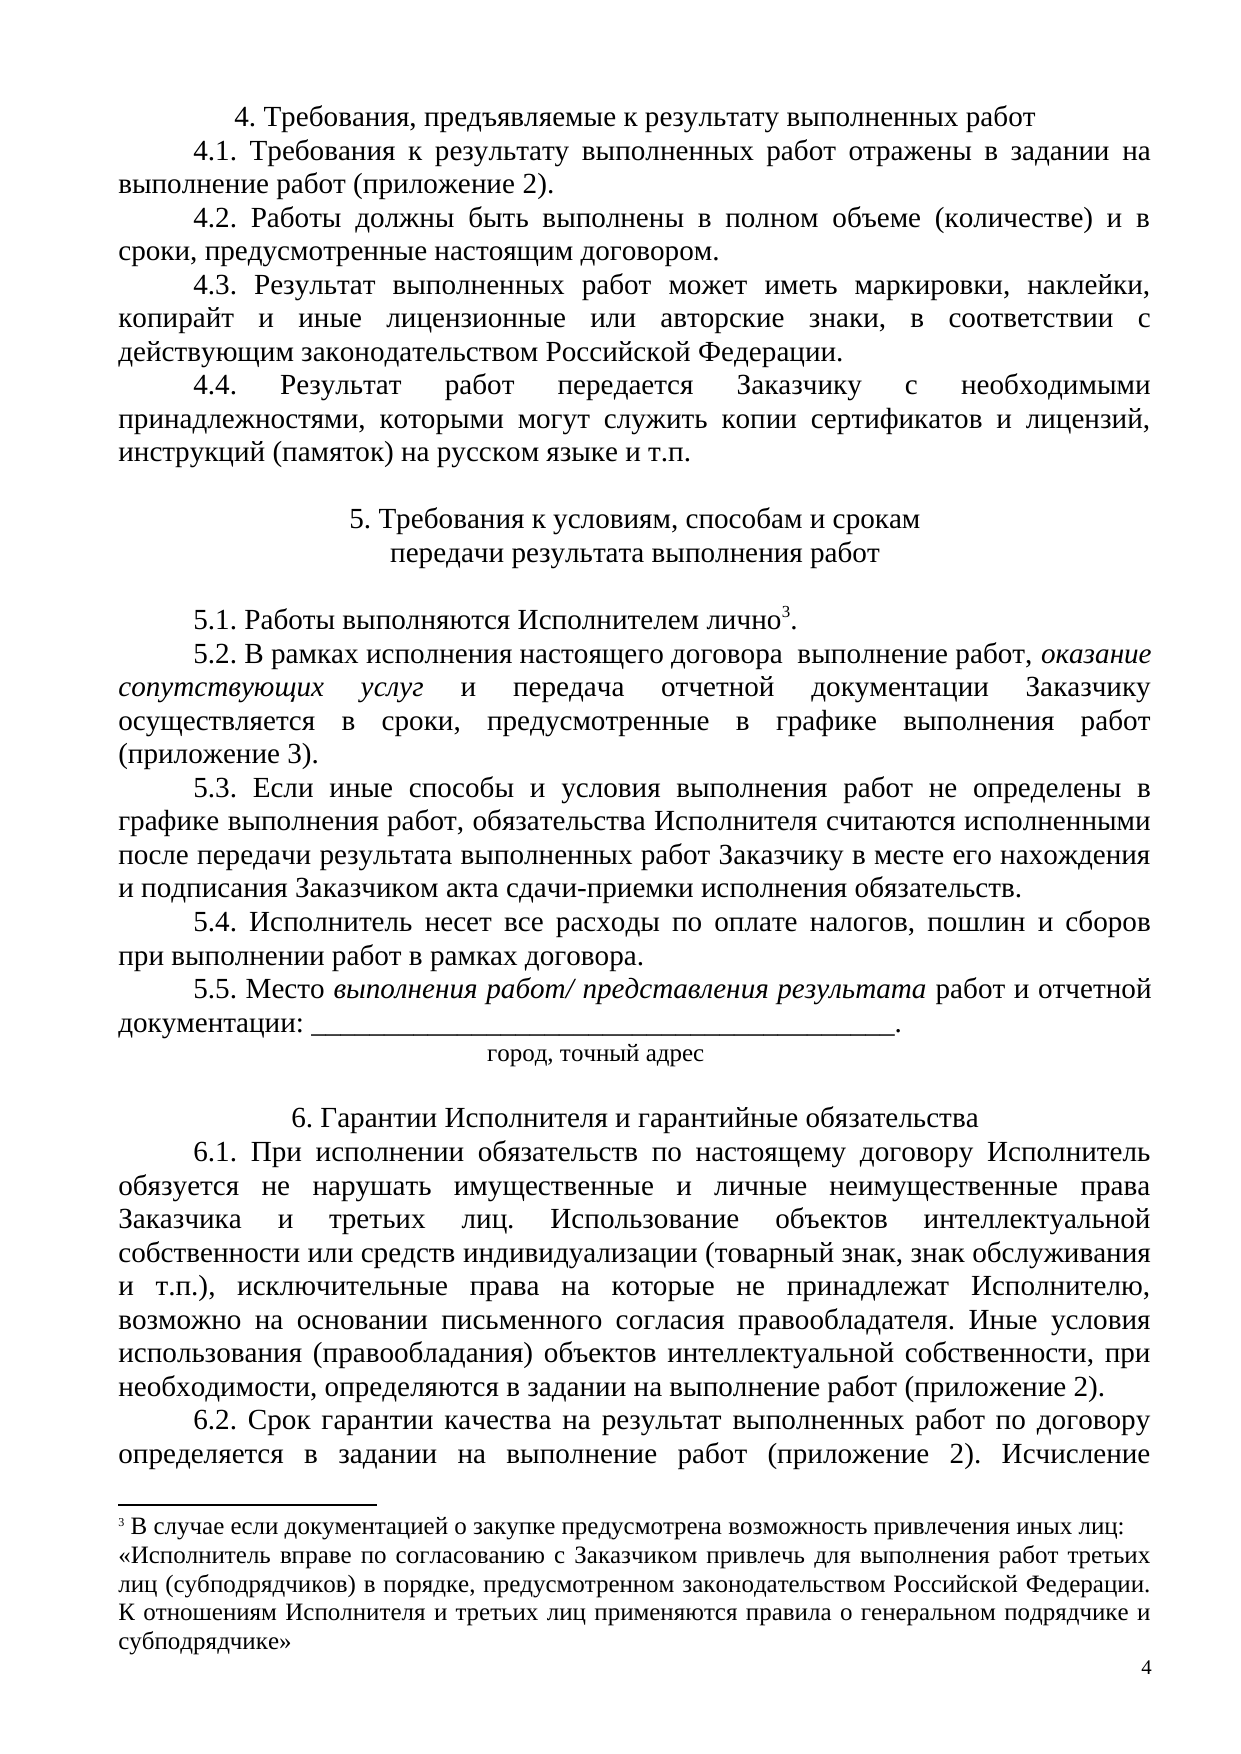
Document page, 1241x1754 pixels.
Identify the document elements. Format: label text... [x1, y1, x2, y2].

text 4.3. Результат выполненных работ может иметь маркировки, наклейки, копирайт и иные лицензионные или авторские знаки, в соответствии с действующим законодательством Российской Федерации. [118, 267, 1152, 367]
text 6.1. При исполнении обязательств по настоящему договору Исполнитель обязуется не нарушать имущественные и личные неимущественные права Заказчика и третьих лиц. Использование объектов интеллектуальной собственности или средств индивидуализации (товарный знак, знак обслуживания и т.п.), исключительные права на которые не принадлежат Исполнителю, возможно на основании письменного согласия правообладателя. Иные условия использования (правообладания) объектов интеллектуальной собственности, при необходимости, определяются в задании на выполнение работ (приложение 2). [118, 1134, 1152, 1402]
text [118, 1402, 1152, 1469]
text 5.3. Если иные способы и условия выполнения работ не определены в графике выполнения работ, обязательства Исполнителя считаются исполненными после передачи результата выполненных работ Заказчику в месте его нахождения и подписания Заказчиком акта сдачи-приемки исполнения обязательств. [118, 770, 1152, 904]
text 6. Гарантии Исполнителя и гарантийные обязательства [118, 1101, 1152, 1134]
text 5.2. В рамках исполнения настоящего договора выполнение работ, оказание сопутствующих услуг и передача отчетной документации Заказчику осуществляется в сроки, предусмотренные в графике выполнения работ (приложение 3). [118, 636, 1152, 770]
text 5.1. Работы выполняются Исполнителем лично. [118, 602, 1152, 636]
text 5.4. Исполнитель несет все расходы по оплате налогов, пошлин и сборов при выполнении работ в рамках договора. [118, 904, 1152, 971]
text 5. Требования к условиям, способам и срокам передачи результата выполнения работ [118, 502, 1152, 569]
text 4.2. Работы должны быть выполнены в полном объеме (количестве) и в сроки, предусмотренные настоящим договором. [118, 200, 1152, 267]
text 4. Требования, предъявляемые к результату выполненных работ [118, 99, 1152, 133]
text 4.1. Требования к результату выполненных работ отражены в задании на выполнение работ (приложение 2). [118, 133, 1152, 200]
text 4.4. Результат работ передается Заказчику с необходимыми принадлежностями, которыми могут служить копии сертификатов и лицензий, инструкций (памяток) на русском языке и т.п. [118, 367, 1152, 468]
text 5.5. Место выполнения работ/ представления результата работ и отчетной документации: ________________________________________. [118, 971, 1152, 1038]
text город, точный адрес [118, 1038, 1152, 1067]
